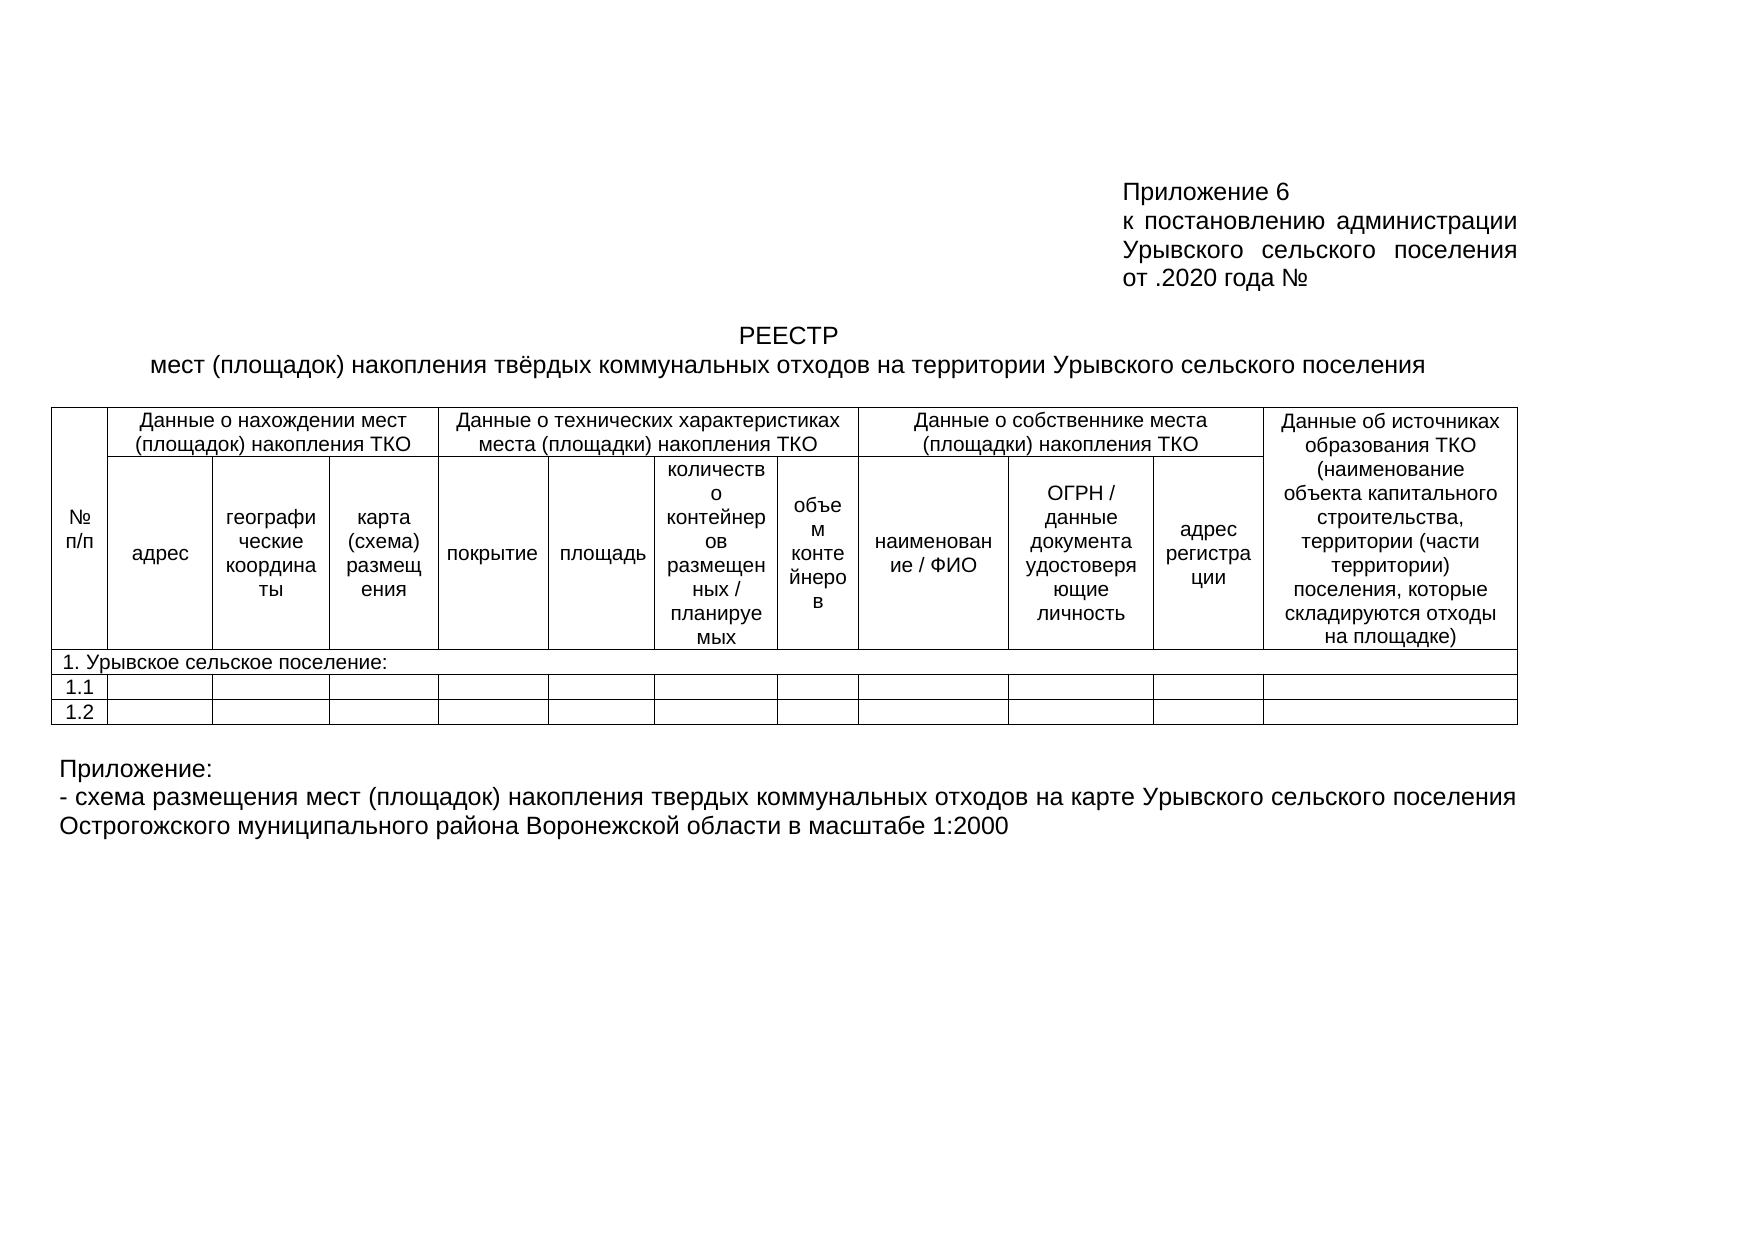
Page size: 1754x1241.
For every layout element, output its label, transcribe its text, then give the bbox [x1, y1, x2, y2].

table_cell [778, 700, 858, 724]
table_cell [108, 700, 212, 724]
table_cell 1. Урывское сельское поселение: [52, 650, 1517, 674]
table_cell [859, 700, 1008, 724]
table_cell [213, 675, 329, 699]
table_cell [1264, 675, 1517, 699]
table_cell наименование / ФИО [859, 457, 1008, 649]
table_header № п/п [52, 408, 107, 649]
table_cell [655, 675, 777, 699]
table_header Данные о технических характеристиках места (площадки) накопления ТКО [439, 408, 858, 456]
table_cell адрес [108, 457, 212, 649]
table_cell [1264, 700, 1517, 724]
table_cell [549, 675, 654, 699]
table_cell 1.1 [52, 675, 107, 699]
table_cell [439, 700, 548, 724]
table_cell [1154, 675, 1263, 699]
table_cell [655, 700, 777, 724]
table_cell [1154, 700, 1263, 724]
table_cell [330, 675, 438, 699]
table_header Данные об источниках образования ТКО (наименование объекта капитального строительства, территории (части территории) поселения, которые складируются отходы на площадке) [1264, 408, 1517, 649]
table_cell [549, 700, 654, 724]
subtitle РЕЕСТР [59, 321, 1518, 350]
table_cell карта (схема) размещения [330, 457, 438, 649]
table_cell площадь [549, 457, 654, 649]
table_cell [330, 700, 438, 724]
table_cell [108, 675, 212, 699]
text Приложение 6 [1122, 177, 1518, 206]
table_cell [1009, 700, 1153, 724]
table_cell количество контейнеров размещенных / планируемых [655, 457, 777, 649]
table_cell адрес регистрации [1154, 457, 1263, 649]
table_header Данные о собственнике места (площадки) накопления ТКО [859, 408, 1263, 456]
table_cell объем контейнеров [778, 457, 858, 649]
table_cell [439, 675, 548, 699]
table_cell географические координаты [213, 457, 329, 649]
table_cell [1009, 675, 1153, 699]
table_cell ОГРН / данные документа удостоверяющие личность [1009, 457, 1153, 649]
subtitle мест (площадок) накопления твёрдых коммунальных отходов на территории Урывского сельского поселения [59, 350, 1518, 378]
text к постановлению администрации Урывского сельского поселения от .2020 года № [1122, 206, 1518, 292]
table_cell [213, 700, 329, 724]
text - схема размещения мест (площадок) накопления твердых коммунальных отходов на карте Урывского сельского поселения Острогожского муниципального района Воронежской области в масштабе 1:2000 [59, 782, 1518, 840]
text Приложение: [59, 754, 1518, 782]
table_cell [778, 675, 858, 699]
table_cell [859, 675, 1008, 699]
table_header Данные о нахождении мест (площадок) накопления ТКО [108, 408, 438, 456]
table_cell покрытие [439, 457, 548, 649]
table_cell 1.2 [52, 700, 107, 724]
